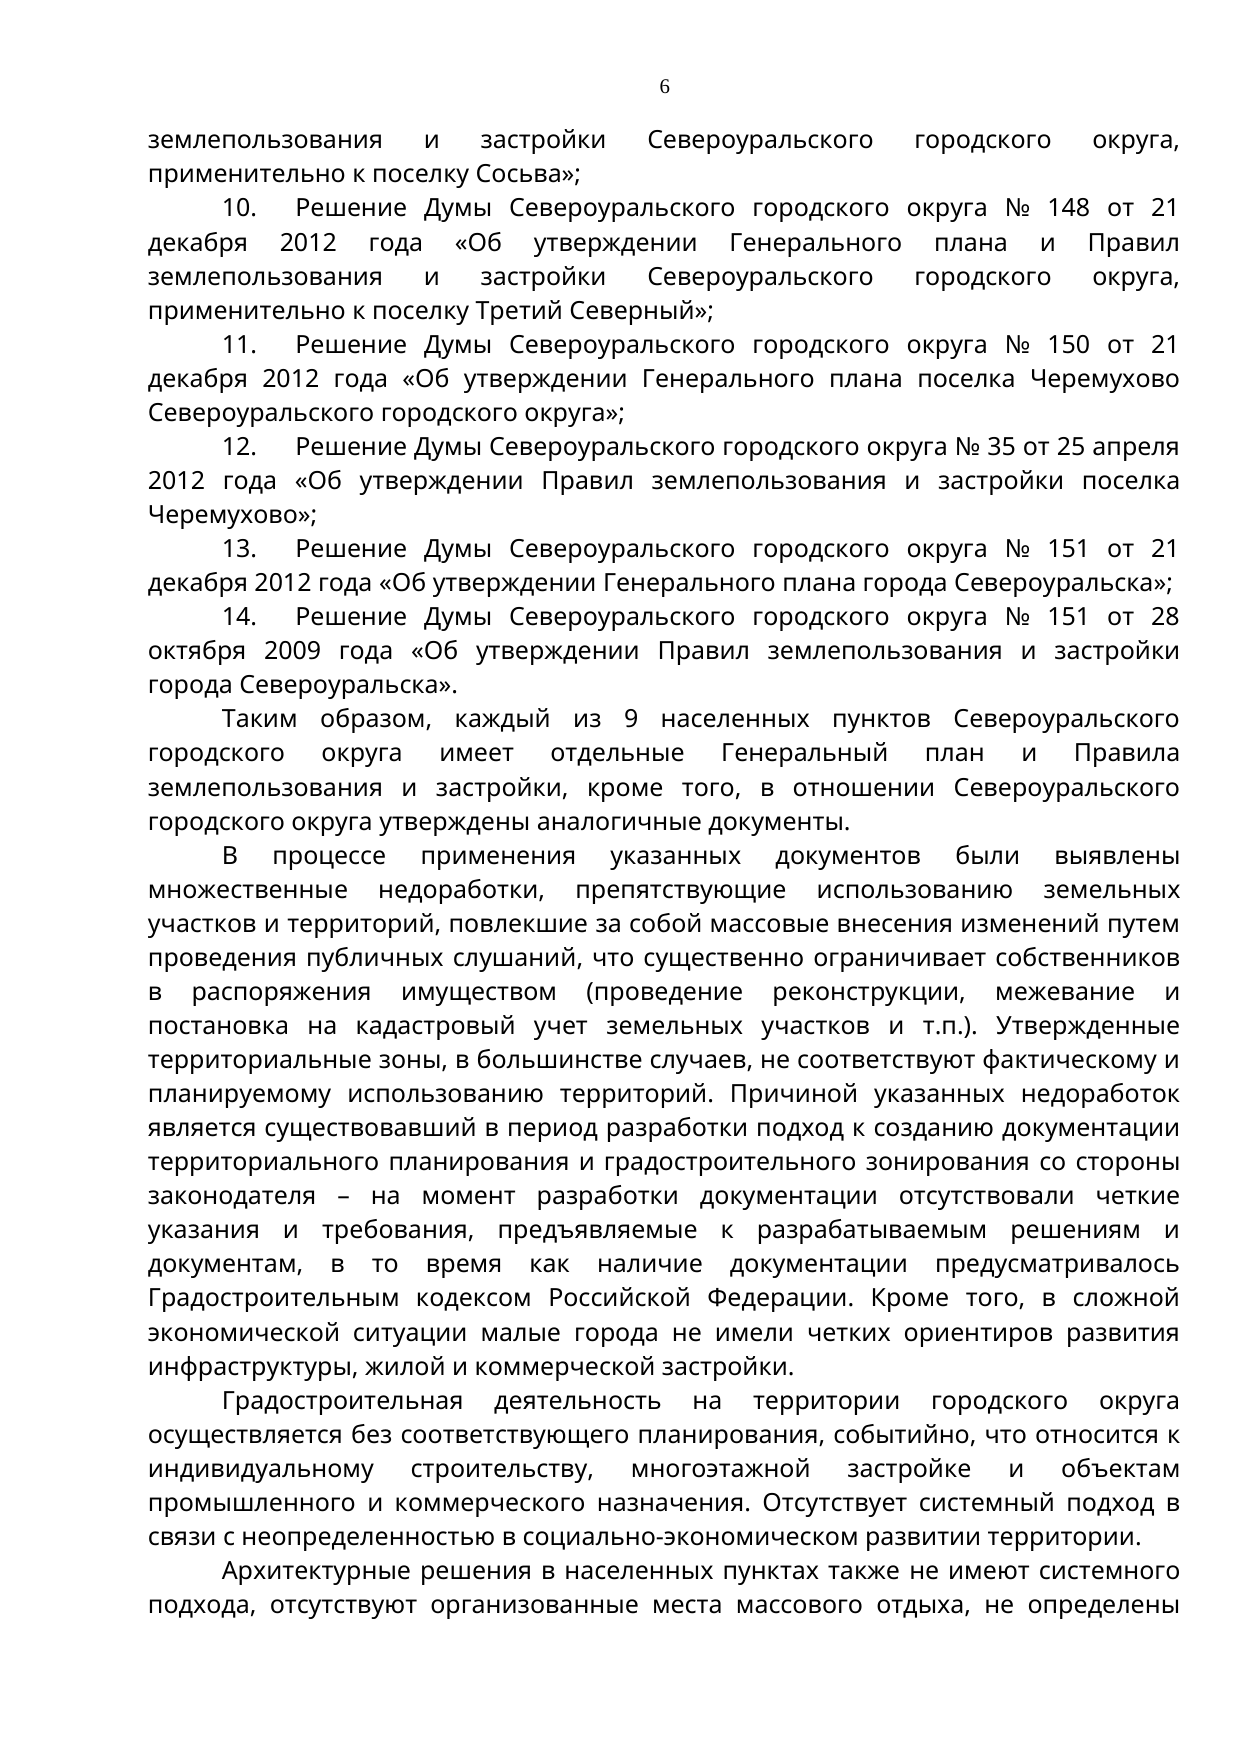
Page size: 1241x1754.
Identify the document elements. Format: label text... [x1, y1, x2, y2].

text 10. Решение Думы Североуральского городского округа № 148 от 21 декабря 2012 года «Об утверждении Генерального плана и Правил землепользования и застройки Североуральского городского округа, применительно к поселку Третий Северный»; [148, 190, 1181, 326]
text В процессе применения указанных документов были выявлены множественные недоработки, препятствующие использованию земельных участков и территорий, повлекшие за собой массовые внесения изменений путем проведения публичных слушаний, что существенно ограничивает собственников в распоряжения имуществом (проведение реконструкции, межевание и постановка на кадастровый учет земельных участков и т.п.). Утвержденные территориальные зоны, в большинстве случаев, не соответствуют фактическому и планируемому использованию территорий. Причиной указанных недоработок является существовавший в период разработки подход к созданию документации территориального планирования и градостроительного зонирования со стороны законодателя – на момент разработки документации отсутствовали четкие указания и требования, предъявляемые к разрабатываемым решениям и документам, в то время как наличие документации предусматривалось Градостроительным кодексом Российской Федерации. Кроме того, в сложной экономической ситуации малые города не имели четких ориентиров развития инфраструктуры, жилой и коммерческой застройки. [148, 837, 1181, 1382]
text Градостроительная деятельность на территории городского округа осуществляется без соответствующего планирования, событийно, что относится к индивидуальному строительству, многоэтажной застройке и объектам промышленного и коммерческого назначения. Отсутствует системный подход в связи с неопределенностью в социально-экономическом развитии территории. [148, 1382, 1181, 1553]
text 14. Решение Думы Североуральского городского округа № 151 от 28 октября 2009 года «Об утверждении Правил землепользования и застройки города Североуральска». [148, 599, 1181, 701]
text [148, 1553, 1181, 1621]
text 11. Решение Думы Североуральского городского округа № 150 от 21 декабря 2012 года «Об утверждении Генерального плана поселка Черемухово Североуральского городского округа»; [148, 326, 1181, 428]
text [148, 122, 1181, 190]
text Таким образом, каждый из 9 населенных пунктов Североуральского городского округа имеет отдельные Генеральный план и Правила землепользования и застройки, кроме того, в отношении Североуральского городского округа утверждены аналогичные документы. [148, 701, 1181, 837]
text 12. Решение Думы Североуральского городского округа № 35 от 25 апреля 2012 года «Об утверждении Правил землепользования и застройки поселка Черемухово»; [148, 428, 1181, 531]
text 13. Решение Думы Североуральского городского округа № 151 от 21 декабря 2012 года «Об утверждении Генерального плана города Североуральска»; [148, 531, 1181, 599]
